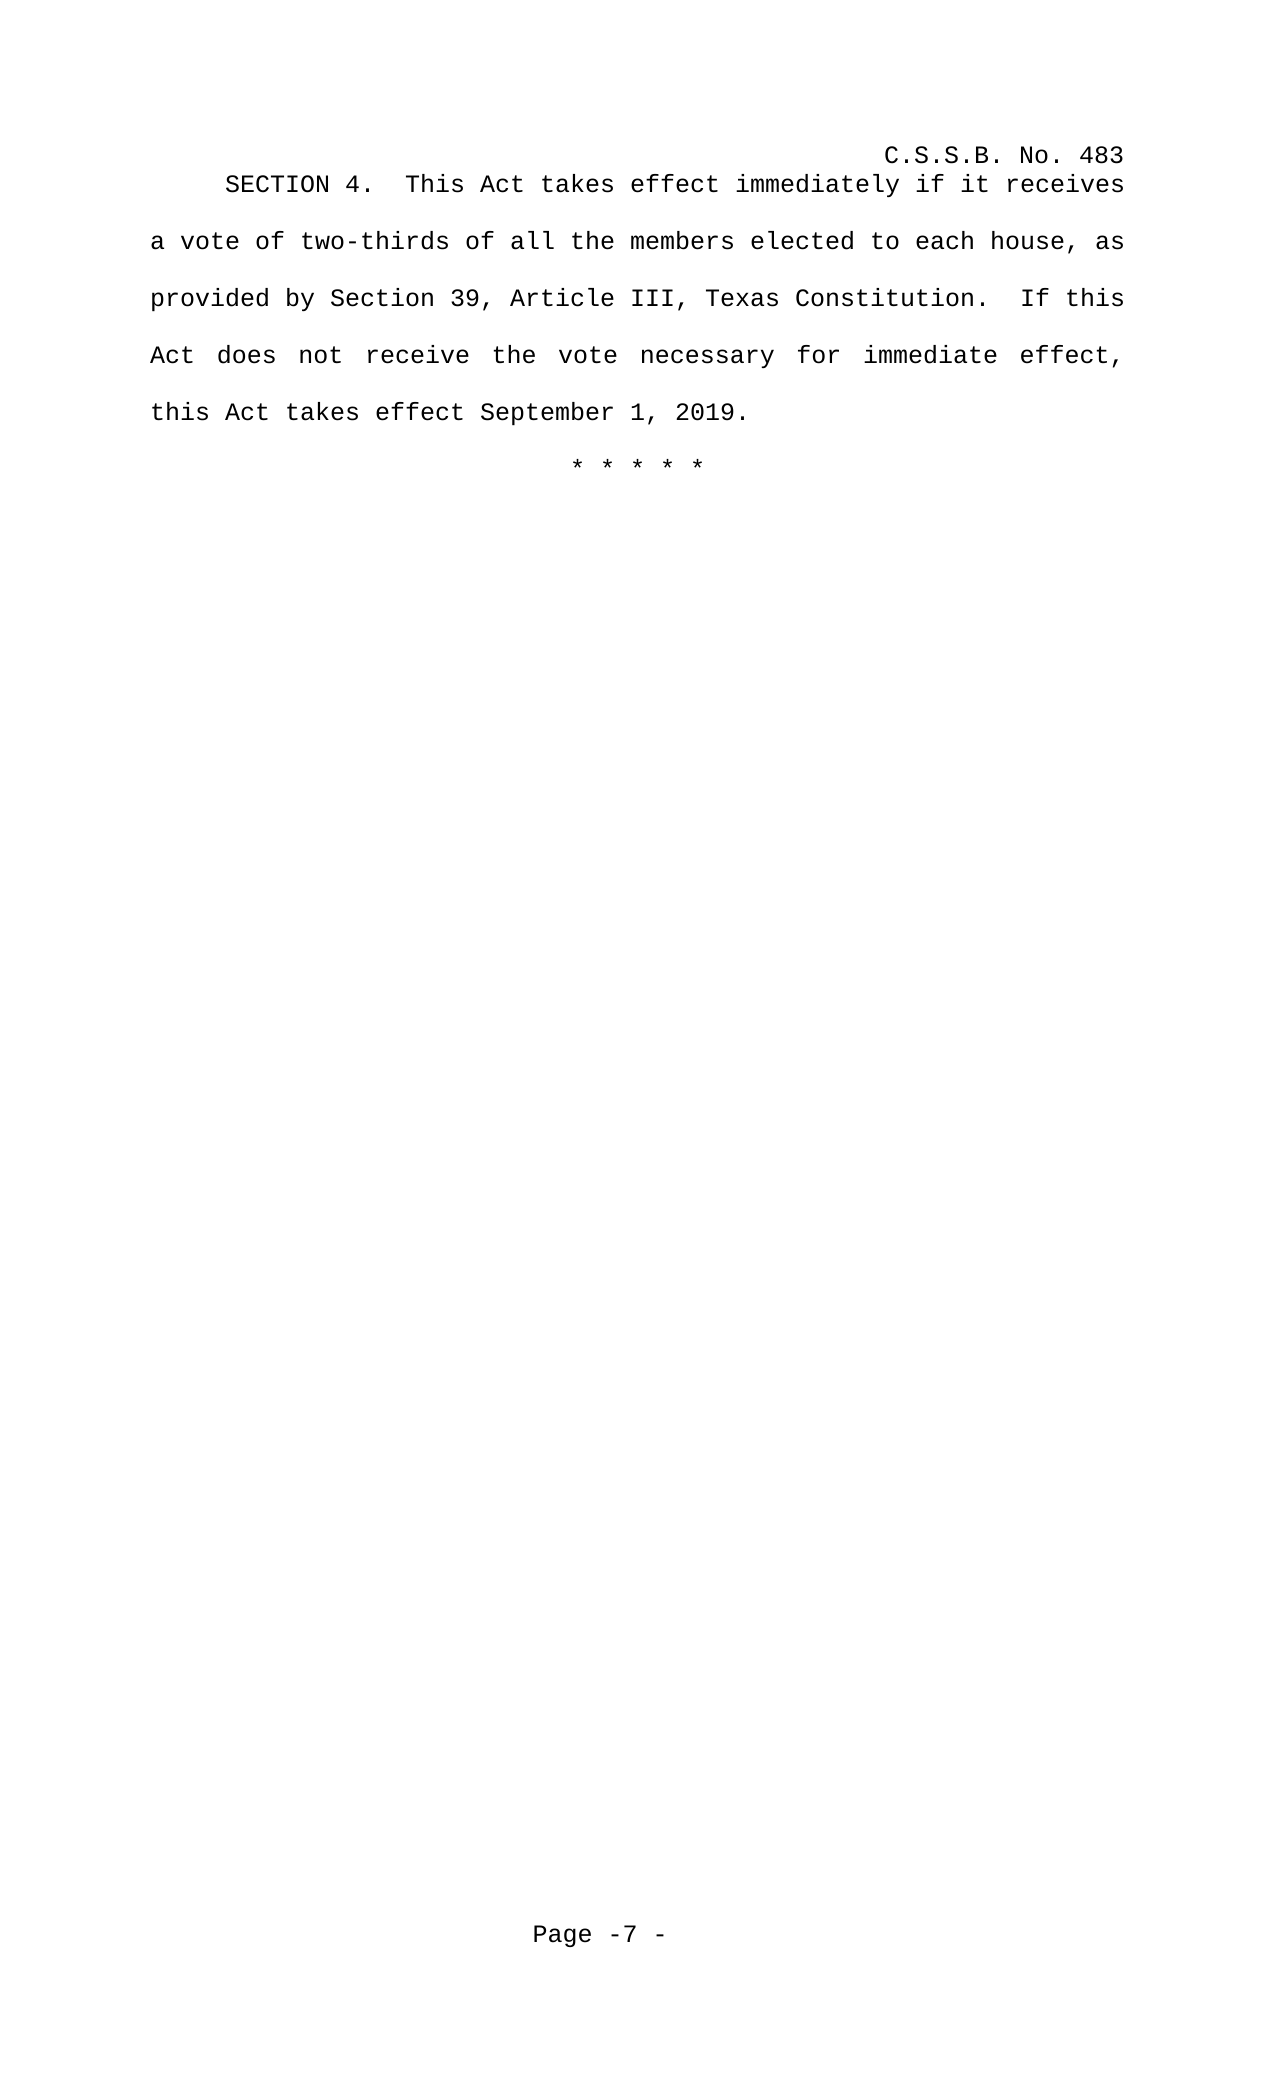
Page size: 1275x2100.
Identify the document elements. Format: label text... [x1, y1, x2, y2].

text * * * * * [150, 457, 1125, 485]
text SECTION 4. This Act takes effect immediately if it receives a vote of two-thirds of all the members elected to each house, as provided by Section 39, Article III, Texas Constitution. If this Act does not receive the vote necessary for immediate effect, this Act takes effect September 1, 2019. [150, 171, 1125, 428]
